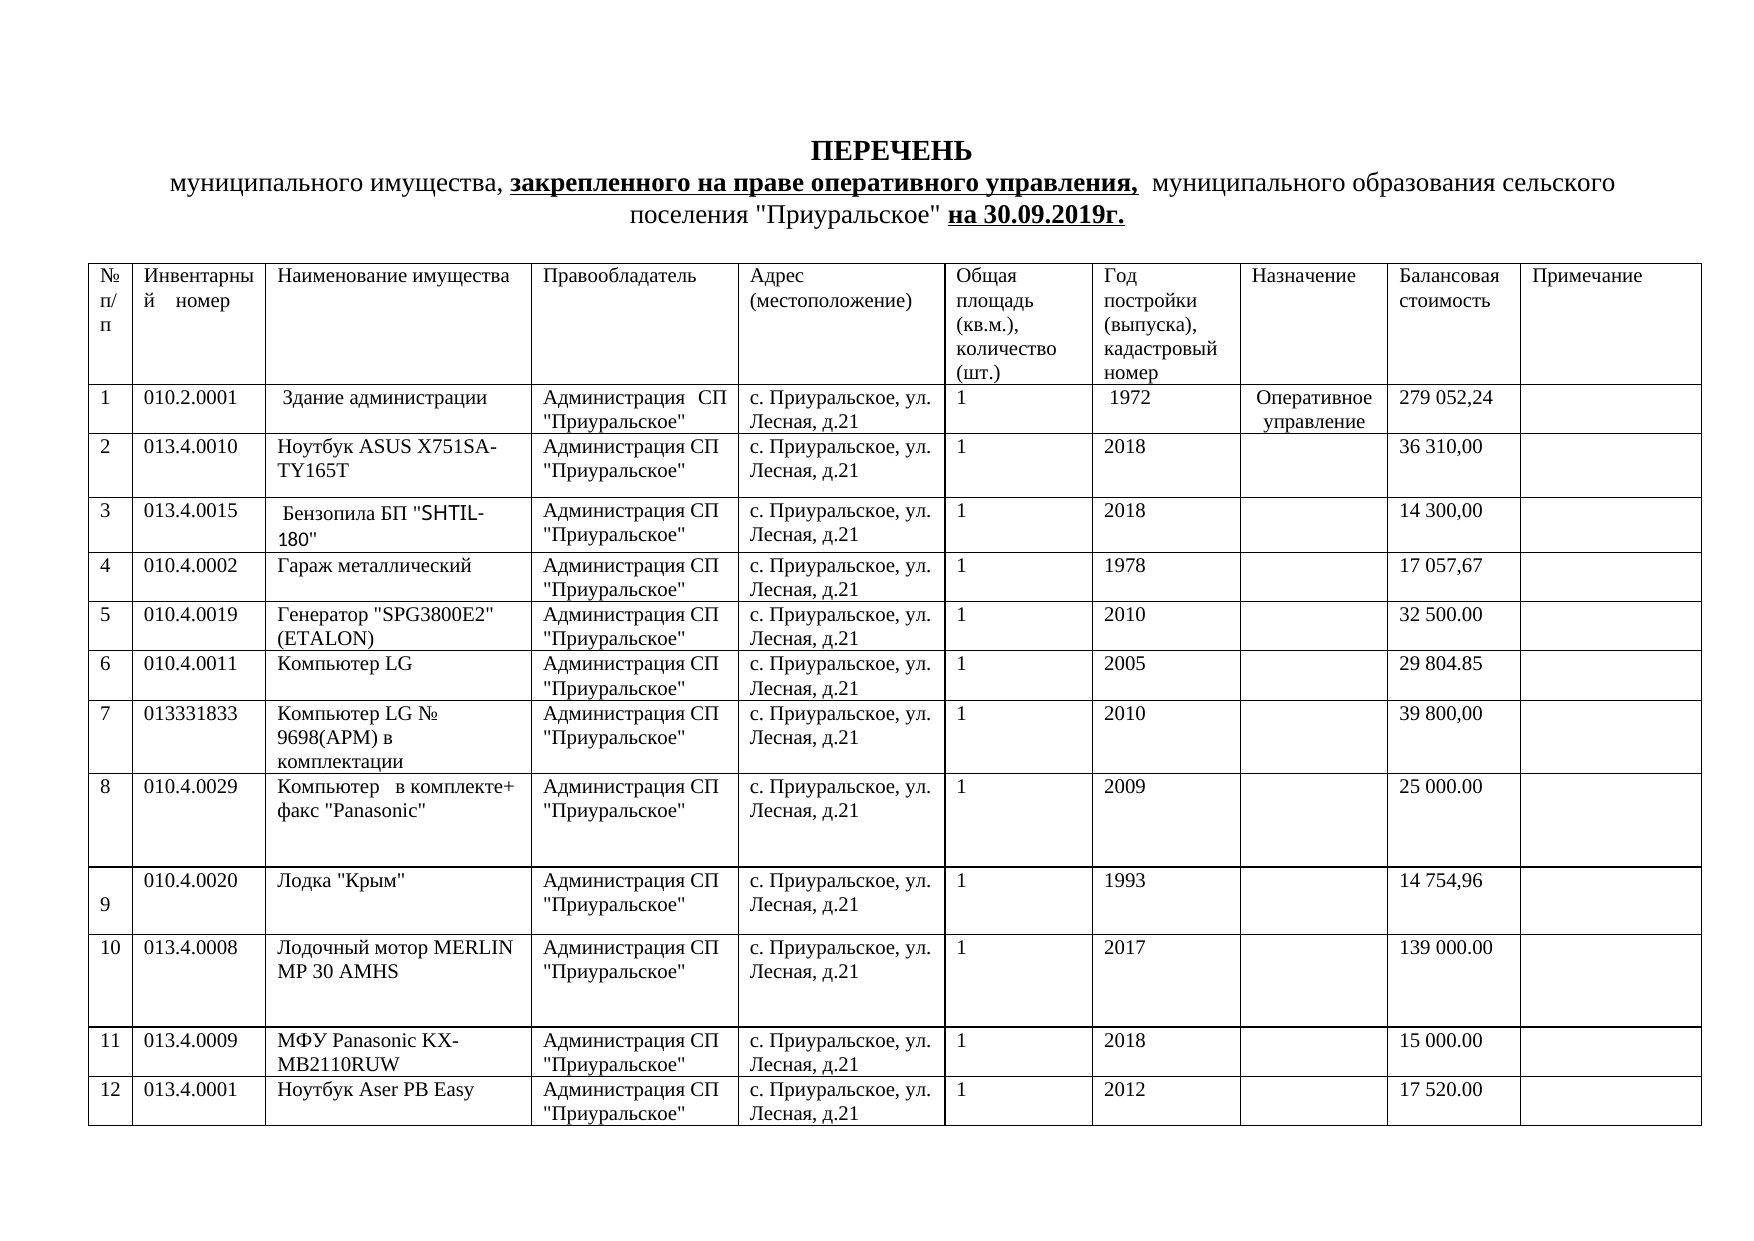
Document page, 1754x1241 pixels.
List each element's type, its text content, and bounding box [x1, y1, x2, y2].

table_cell Ноутбук Aser PB Easy [266, 1077, 531, 1125]
table_cell 2018 [1093, 498, 1240, 552]
table_cell Администрация СП "Приуральское" [532, 553, 738, 601]
text муниципального имущества, закрепленного на праве оперативного управления, муниципального образования сельского поселения "Приуральское" на 30.09.2019г. [118, 167, 1636, 229]
table_cell 279 052,24 [1388, 385, 1520, 433]
table_header Назначение [1241, 264, 1387, 384]
table_cell [1521, 385, 1701, 433]
table_cell 2010 [1093, 602, 1240, 650]
table_cell Бензопила БП "SHTIL-180" [266, 498, 531, 552]
table_cell 5 [89, 602, 132, 650]
table_cell [1241, 774, 1387, 866]
table_cell 32 500.00 [1388, 602, 1520, 650]
table_cell 010.4.0002 [133, 553, 265, 601]
table_cell 1 [946, 553, 1092, 601]
table_cell [1241, 1028, 1387, 1076]
table_cell 14 754,96 [1388, 868, 1520, 933]
text ПЕРЕЧЕНЬ [148, 133, 1636, 167]
table_cell 139 000.00 [1388, 935, 1520, 1026]
table_cell 8 [89, 774, 132, 866]
table_cell 013.4.0009 [133, 1028, 265, 1076]
table_cell 010.4.0020 [133, 868, 265, 933]
table_header Общая площадь (кв.м.), количество (шт.) [946, 264, 1092, 384]
table_cell 1 [946, 1028, 1092, 1076]
table_cell 2018 [1093, 1028, 1240, 1076]
table_cell [1241, 935, 1387, 1026]
table_cell 2005 [1093, 651, 1240, 699]
table_cell 010.4.0019 [133, 602, 265, 650]
table_cell 29 804.85 [1388, 651, 1520, 699]
table_cell 1 [946, 701, 1092, 773]
table_cell Оперативное управление [1241, 385, 1387, 433]
table_cell Компьютер LG № 9698(АРМ) в комплектации [266, 701, 531, 773]
table_header Правообладатель [532, 264, 738, 384]
table_cell [1521, 651, 1701, 699]
table_cell 2009 [1093, 774, 1240, 866]
table_cell 1 [946, 868, 1092, 933]
table_cell с. Приуральское, ул. Лесная, д.21 [739, 385, 944, 433]
table_cell 11 [89, 1028, 132, 1076]
table_cell 1 [946, 434, 1092, 497]
table_cell 1978 [1093, 553, 1240, 601]
table_cell с. Приуральское, ул. Лесная, д.21 [739, 1028, 944, 1076]
table_cell [1521, 701, 1701, 773]
table_header Наименование имущества [266, 264, 531, 384]
table_cell 1993 [1093, 868, 1240, 933]
table_cell 39 800,00 [1388, 701, 1520, 773]
table_header Инвентарный номер [133, 264, 265, 384]
table_cell Лодочный мотор MERLIN MP 30 AMHS [266, 935, 531, 1026]
table_cell 2 [89, 434, 132, 497]
table_cell 2017 [1093, 935, 1240, 1026]
table_cell Генератор "SPG3800E2" (ETALON) [266, 602, 531, 650]
table_cell с. Приуральское, ул. Лесная, д.21 [739, 774, 944, 866]
table_cell 3 [89, 498, 132, 552]
table_cell 17 520.00 [1388, 1077, 1520, 1125]
table_cell 12 [89, 1077, 132, 1125]
table_cell [1241, 498, 1387, 552]
table_cell Администрация СП "Приуральское" [532, 602, 738, 650]
table_cell 10 [89, 935, 132, 1026]
table_cell 17 057,67 [1388, 553, 1520, 601]
table_cell 1 [946, 385, 1092, 433]
table_cell МФУ Panasonic KX-MB2110RUW [266, 1028, 531, 1076]
table_cell [1241, 434, 1387, 497]
table_cell 1 [946, 498, 1092, 552]
table_header Год постройки (выпуска), кадастровый номер [1093, 264, 1240, 384]
table_cell Администрация СП "Приуральское" [532, 385, 738, 433]
table_cell 1 [946, 651, 1092, 699]
table_cell [1241, 701, 1387, 773]
table_cell 013.4.0010 [133, 434, 265, 497]
table_cell [1241, 1077, 1387, 1125]
table_cell Администрация СП "Приуральское" [532, 498, 738, 552]
table_cell 1 [946, 935, 1092, 1026]
table_cell 1 [946, 602, 1092, 650]
table_cell [1521, 774, 1701, 866]
table_header Адрес (местоположение) [739, 264, 944, 384]
table_cell Администрация СП "Приуральское" [532, 434, 738, 497]
table_cell 013.4.0008 [133, 935, 265, 1026]
table_cell с. Приуральское, ул. Лесная, д.21 [739, 651, 944, 699]
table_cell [739, 1077, 944, 1125]
table_cell Компьютер в комплекте+ факс "Panasonic" [266, 774, 531, 866]
table_cell 010.4.0011 [133, 651, 265, 699]
table_cell Администрация СП "Приуральское" [532, 774, 738, 866]
table_header Балансовая стоимость [1388, 264, 1520, 384]
table_cell 7 [89, 701, 132, 773]
table_cell с. Приуральское, ул. Лесная, д.21 [739, 868, 944, 933]
table_cell [1521, 553, 1701, 601]
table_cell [532, 1077, 738, 1125]
table_cell с. Приуральское, ул. Лесная, д.21 [739, 602, 944, 650]
table_cell [1241, 553, 1387, 601]
table_cell [1241, 651, 1387, 699]
table_cell с. Приуральское, ул. Лесная, д.21 [739, 935, 944, 1026]
table_cell [1241, 868, 1387, 933]
table_cell 2010 [1093, 701, 1240, 773]
table_cell 4 [89, 553, 132, 601]
table_cell 2012 [1093, 1077, 1240, 1125]
table_cell [1521, 1077, 1701, 1125]
table_cell 25 000.00 [1388, 774, 1520, 866]
table_cell с. Приуральское, ул. Лесная, д.21 [739, 553, 944, 601]
table_cell с. Приуральское, ул. Лесная, д.21 [739, 434, 944, 497]
table_cell [1241, 602, 1387, 650]
table_cell 9 [89, 868, 132, 933]
table_cell 14 300,00 [1388, 498, 1520, 552]
table_cell 2018 [1093, 434, 1240, 497]
table_cell Администрация СП "Приуральское" [532, 935, 738, 1026]
table_cell 15 000.00 [1388, 1028, 1520, 1076]
table_header № п/п [89, 264, 132, 384]
table_cell 1972 [1093, 385, 1240, 433]
table_cell 013331833 [133, 701, 265, 773]
table_cell с. Приуральское, ул. Лесная, д.21 [739, 498, 944, 552]
table_cell 36 310,00 [1388, 434, 1520, 497]
table_cell Администрация СП "Приуральское" [532, 1028, 738, 1076]
table_cell Ноутбук ASUS X751SA-TY165T [266, 434, 531, 497]
table_cell Компьютер LG [266, 651, 531, 699]
table_cell [1521, 868, 1701, 933]
table_cell 6 [89, 651, 132, 699]
table_cell [1521, 434, 1701, 497]
table_cell Гараж металлический [266, 553, 531, 601]
table_cell Лодка "Крым" [266, 868, 531, 933]
table_cell Администрация СП "Приуральское" [532, 701, 738, 773]
table_cell 1 [89, 385, 132, 433]
table_header Примечание [1521, 264, 1701, 384]
table_cell [1521, 1028, 1701, 1076]
table_cell 1 [946, 1077, 1092, 1125]
table_cell Администрация СП "Приуральское" [532, 868, 738, 933]
table_cell Администрация СП "Приуральское" [532, 651, 738, 699]
table_cell 013.4.0015 [133, 498, 265, 552]
table_cell [1521, 498, 1701, 552]
table_cell 1 [946, 774, 1092, 866]
table_cell [1521, 935, 1701, 1026]
table_cell с. Приуральское, ул. Лесная, д.21 [739, 701, 944, 773]
table_cell 010.2.0001 [133, 385, 265, 433]
table_cell [1521, 602, 1701, 650]
table_cell 010.4.0029 [133, 774, 265, 866]
table_cell Здание администрации [266, 385, 531, 433]
table_cell 013.4.0001 [133, 1077, 265, 1125]
